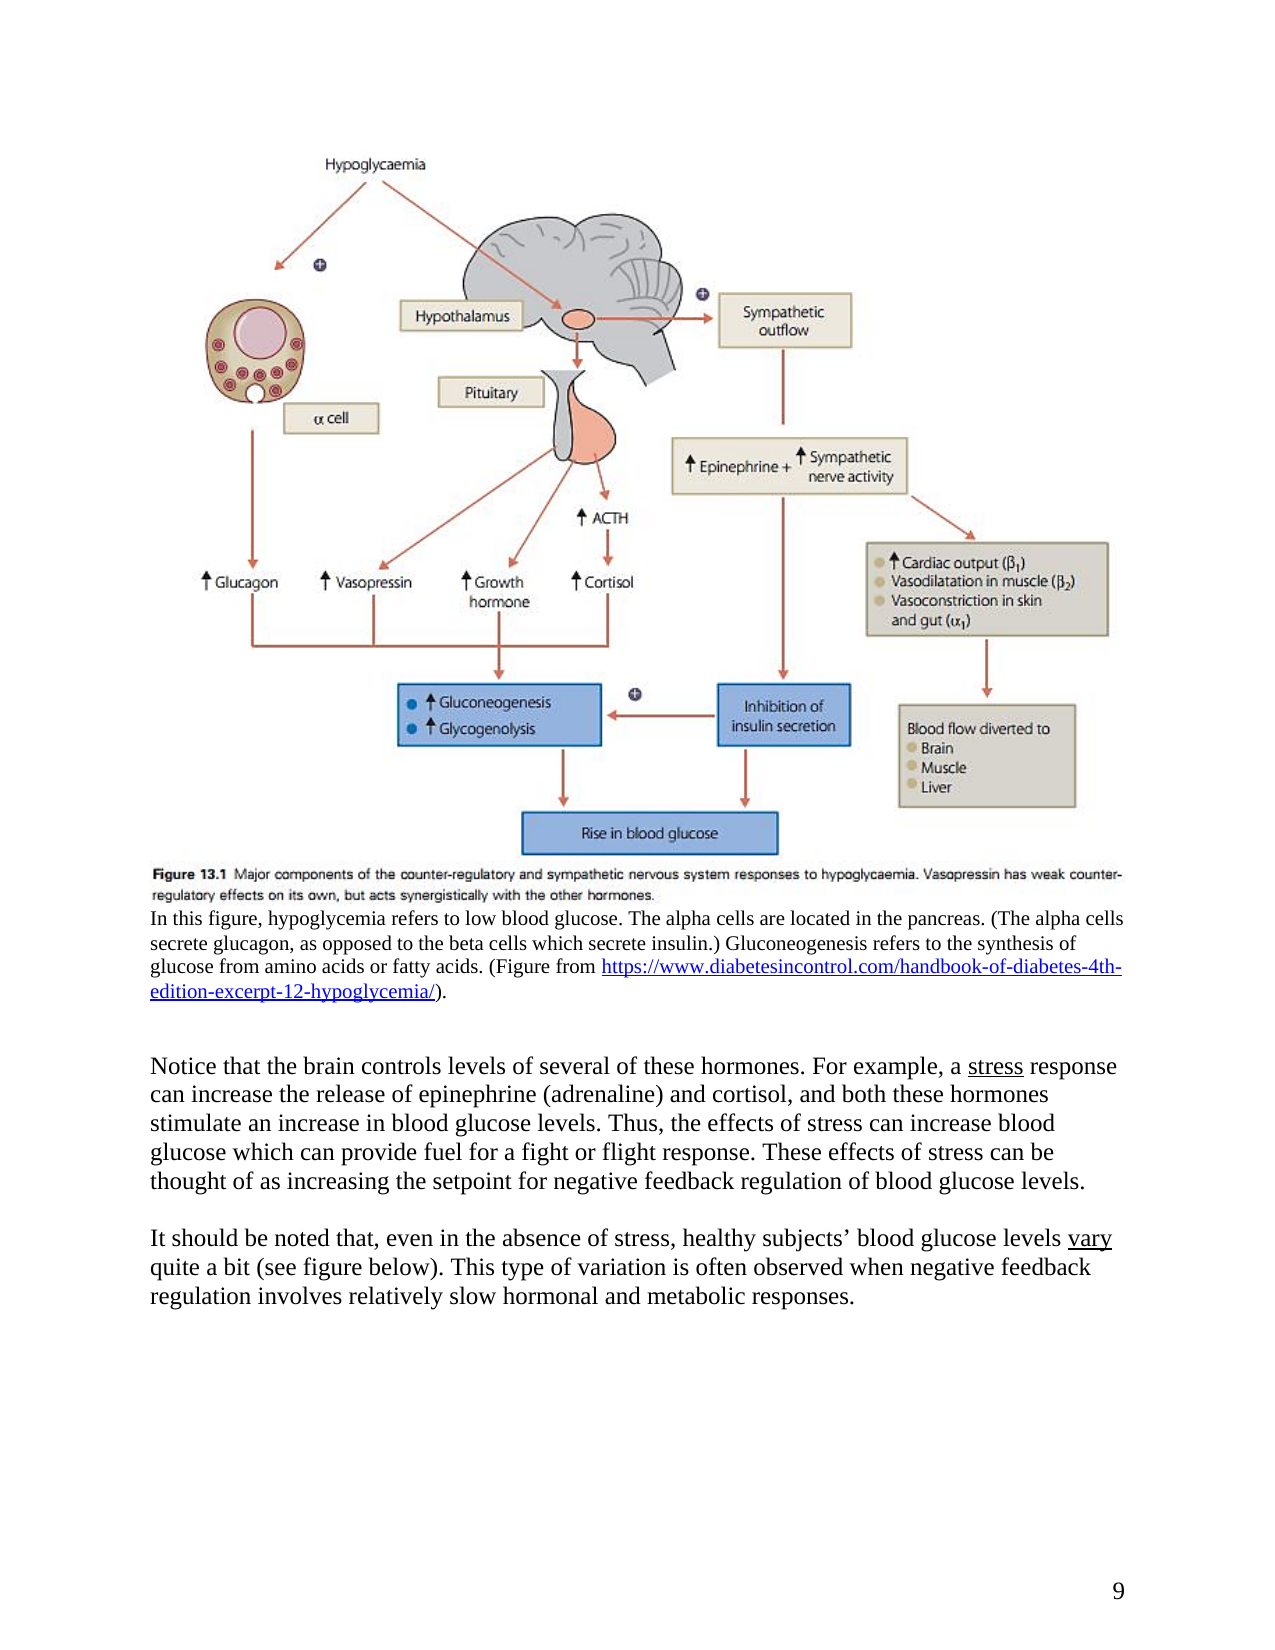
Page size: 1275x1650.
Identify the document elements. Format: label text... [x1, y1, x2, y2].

text Notice that the brain controls levels of several of these hormones. For example, a stress response can increase the release of epinephrine (adrenaline) and cortisol, and both these hormones stimulate an increase in blood glucose levels. Thus, the effects of stress can increase blood glucose which can provide fuel for a fight or flight response. These effects of stress can be thought of as increasing the setpoint for negative feedback regulation of blood glucose levels. [150, 1051, 1125, 1194]
text In this figure, hypoglycemia refers to low blood glucose. The alpha cells are located in the pancreas. (The alpha cells secrete glucagon, as opposed to the beta cells which secrete insulin.) Gluconeogenesis refers to the synthesis of glucose from amino acids or fatty acids. (Figure from https://www.diabetesincontrol.com/handbook-of-diabetes-4th-edition-excerpt-12-hypoglycemia/). [150, 906, 1125, 1003]
picture [150, 150, 1125, 906]
text It should be noted that, even in the absence of stress, healthy subjects’ blood glucose levels vary quite a bit (see figure below). This type of variation is often observed when negative feedback regulation involves relatively slow hormonal and metabolic responses. [150, 1223, 1125, 1309]
